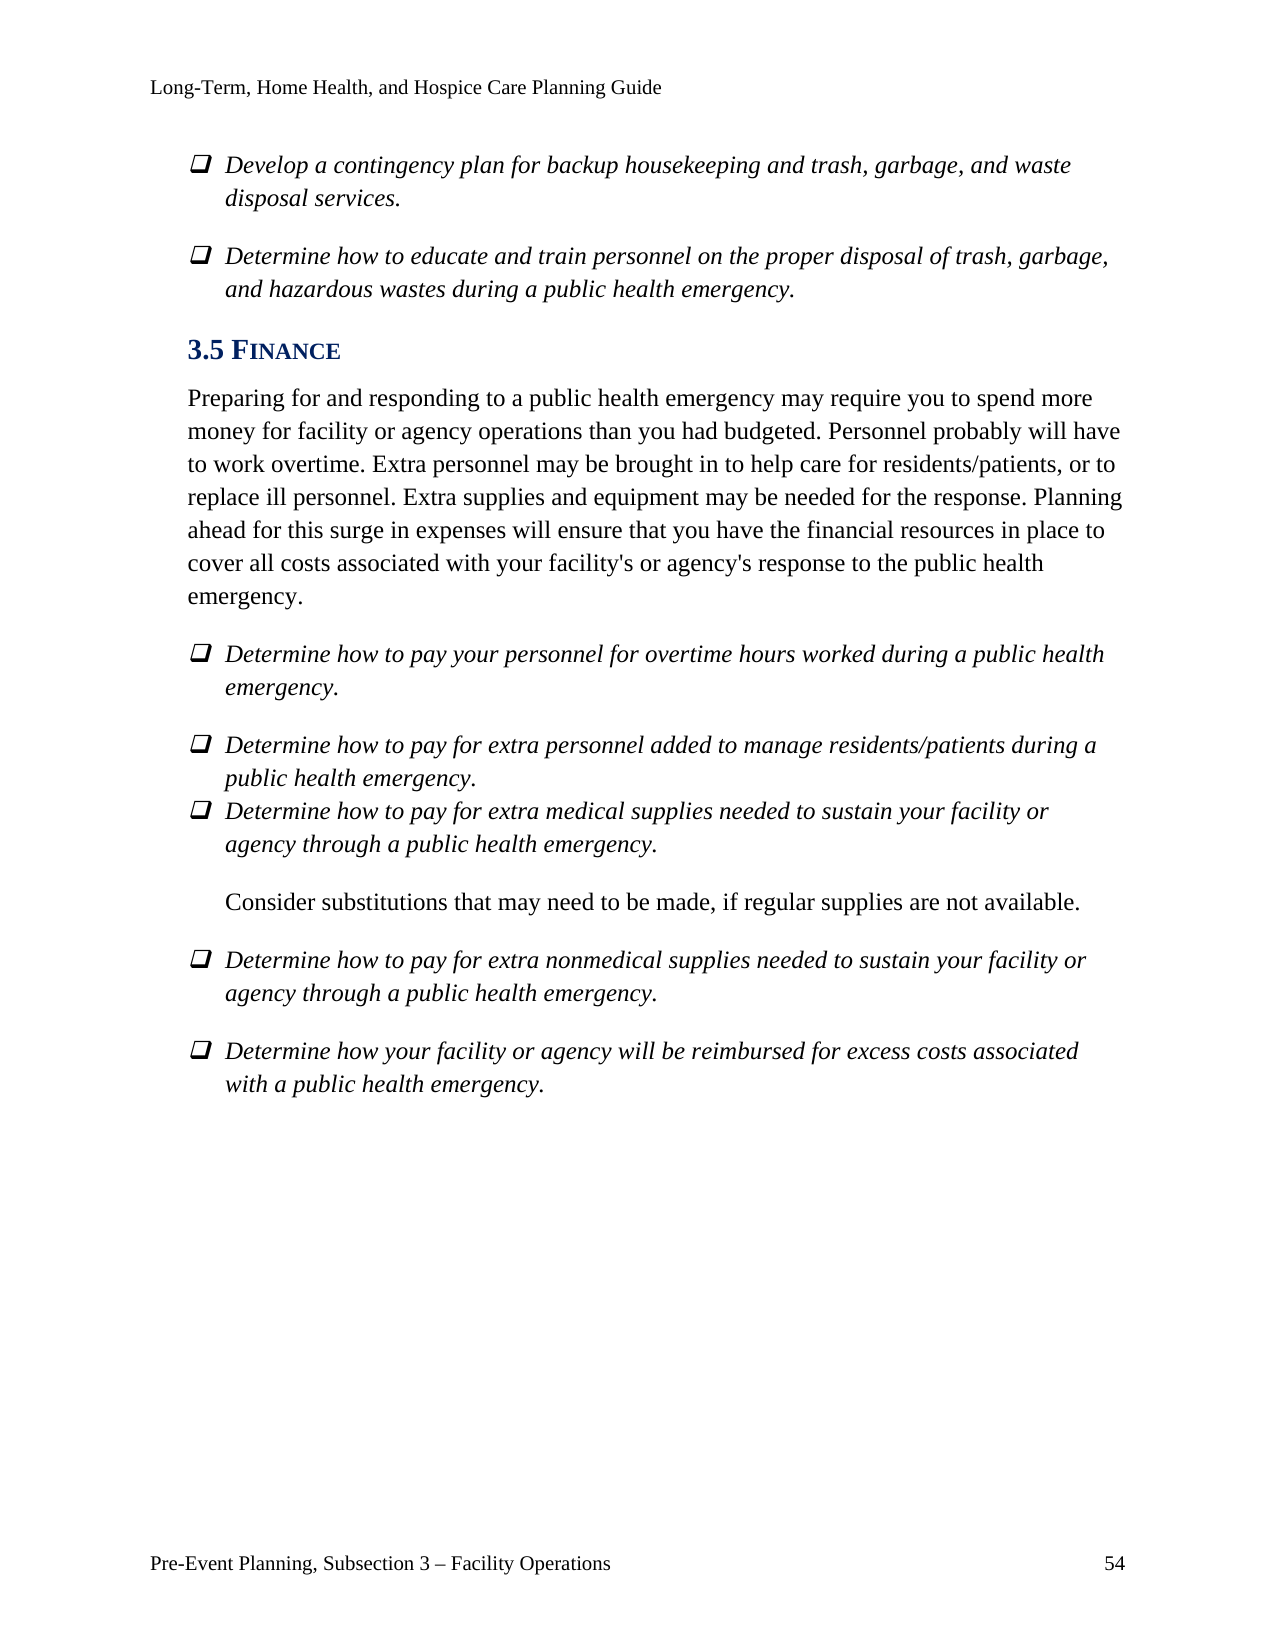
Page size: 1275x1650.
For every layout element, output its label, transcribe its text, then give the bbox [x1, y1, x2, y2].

list Develop a contingency plan for backup housekeeping and trash, garbage, and waste disposal services. [187, 150, 1125, 212]
subtitle 3.5 Finance [187, 332, 1125, 366]
list Determine how your facility or agency will be reimbursed for excess costs associated with a public health emergency. [187, 1036, 1125, 1098]
text Consider substitutions that may need to be made, if regular supplies are not available. [225, 887, 1125, 916]
list Determine how to educate and train personnel on the proper disposal of trash, garbage, and hazardous wastes during a public health emergency. [187, 241, 1125, 303]
text Preparing for and responding to a public health emergency may require you to spend more money for facility or agency operations than you had budgeted. Personnel probably will have to work overtime. Extra personnel may be brought in to help care for residents/patients, or to replace ill personnel. Extra supplies and equipment may be needed for the response. Planning ahead for this surge in expenses will ensure that you have the financial resources in place to cover all costs associated with your facility's or agency's response to the public health emergency. [187, 383, 1125, 610]
list Determine how to pay for extra nonmedical supplies needed to sustain your facility or agency through a public health emergency. [187, 945, 1125, 1007]
list Determine how to pay for extra personnel added to manage residents/patients during a public health emergency. [187, 730, 1125, 792]
list Determine how to pay your personnel for overtime hours worked during a public health emergency. [187, 639, 1125, 701]
list Determine how to pay for extra medical supplies needed to sustain your facility or agency through a public health emergency. [187, 796, 1125, 858]
